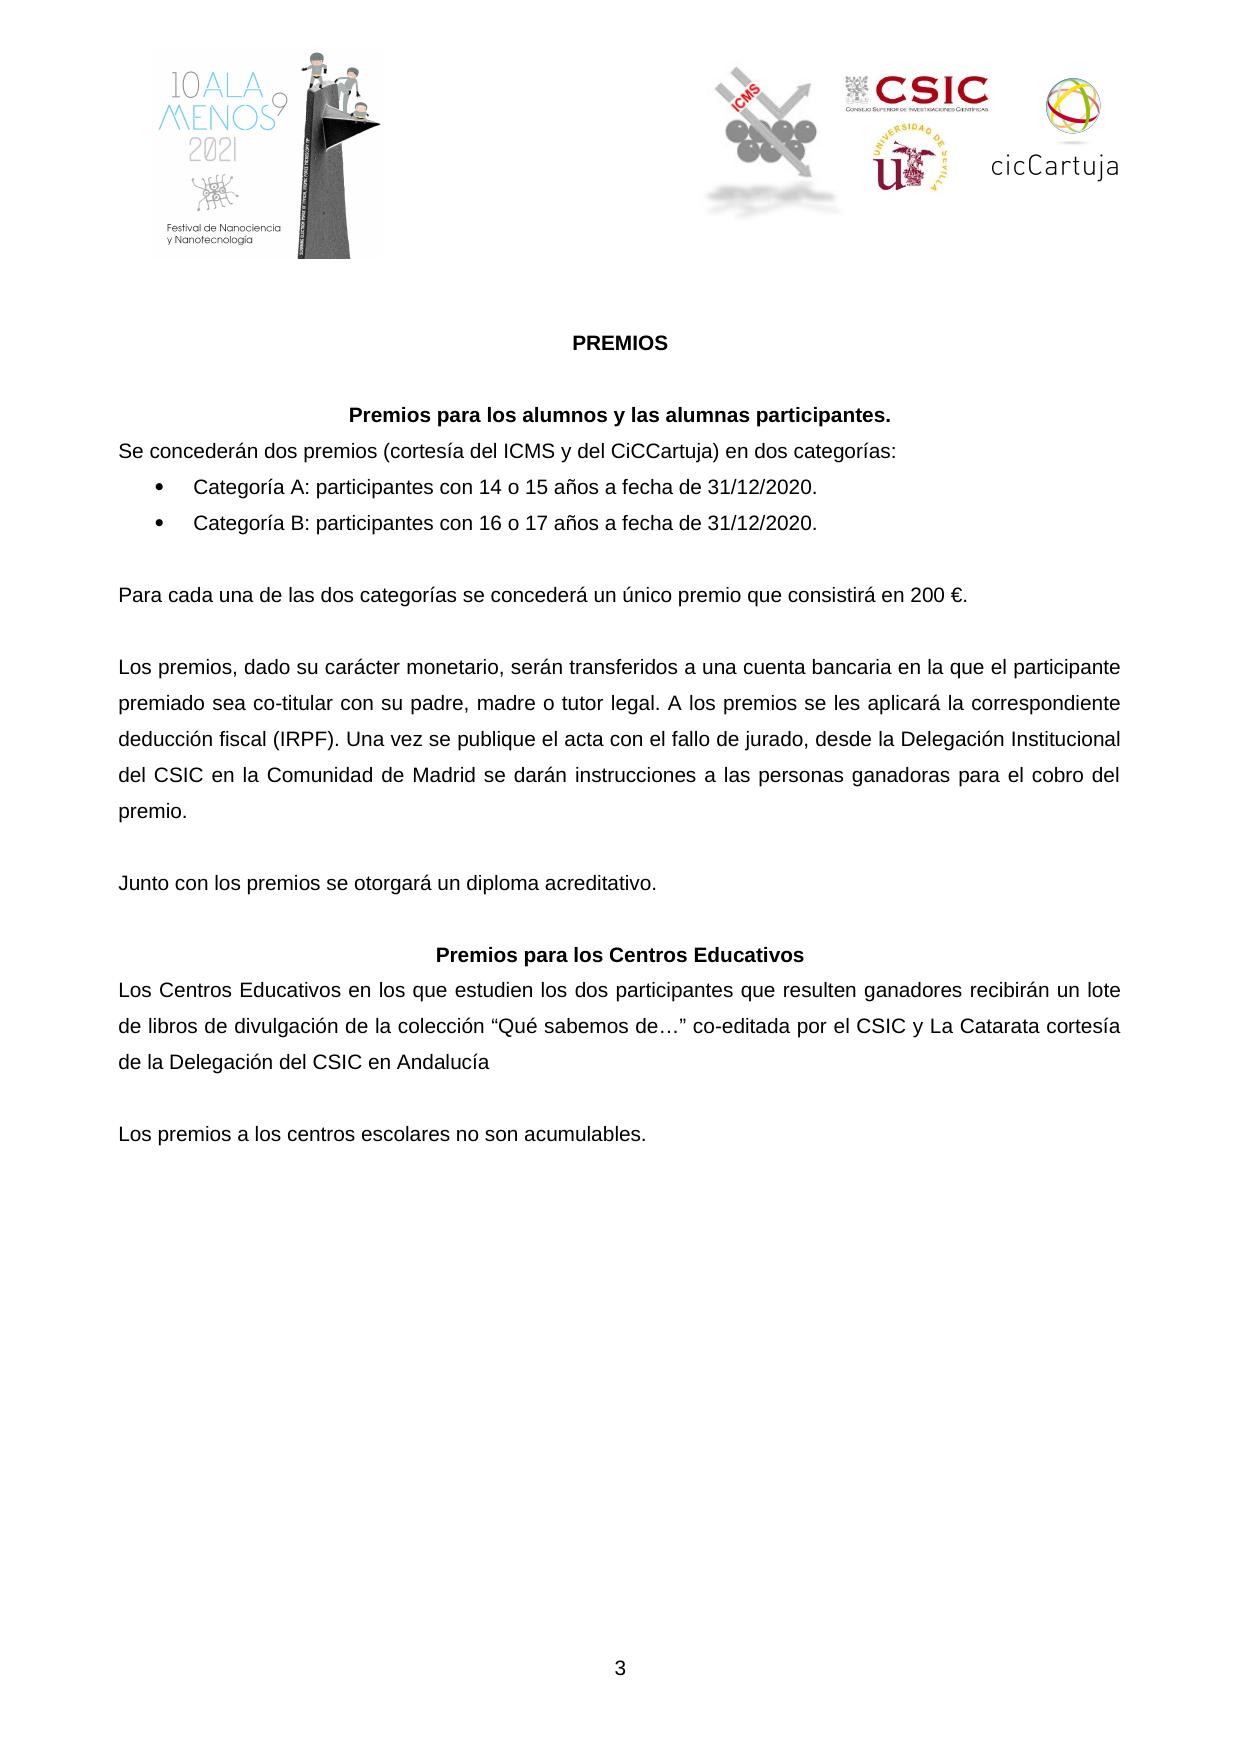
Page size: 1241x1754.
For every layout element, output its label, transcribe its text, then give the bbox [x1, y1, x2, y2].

text Premios para los Centros Educativos [118, 942, 1122, 966]
text Premios para los alumnos y las alumnas participantes. [118, 403, 1122, 427]
picture [864, 120, 955, 198]
list Categoría B: participantes con 16 o 17 años a fecha de 31/12/2020. [156, 511, 1122, 535]
picture [151, 46, 383, 259]
text Para cada una de las dos categorías se concederá un único premio que consistirá en 200 €. [118, 583, 1122, 607]
picture [682, 53, 1124, 225]
text Los premios, dado su carácter monetario, serán transferidos a una cuenta bancaria en la que el participante premiado sea co-titular con su padre, madre o tutor legal. A los premios se les aplicará la correspondiente deducción fiscal (IRPF). Una vez se publique el acta con el fallo de jurado, desde la Delegación Institucional del CSIC en la Comunidad de Madrid se darán instrucciones a las personas ganadoras para el cobro del premio. [118, 655, 1122, 823]
text Los premios a los centros escolares no son acumulables. [118, 1122, 1122, 1146]
text PREMIOS [118, 331, 1122, 355]
text Junto con los premios se otorgará un diploma acreditativo. [118, 871, 1122, 894]
text Los Centros Educativos en los que estudien los dos participantes que resulten ganadores recibirán un lote de libros de divulgación de la colección “Qué sabemos de…” co-editada por el CSIC y La Catarata cortesía de la Delegación del CSIC en Andalucía [118, 978, 1122, 1074]
list Categoría A: participantes con 14 o 15 años a fecha de 31/12/2020. [156, 475, 1122, 499]
text Se concederán dos premios (cortesía del ICMS y del CiCCartuja) en dos categorías: [118, 439, 1122, 463]
